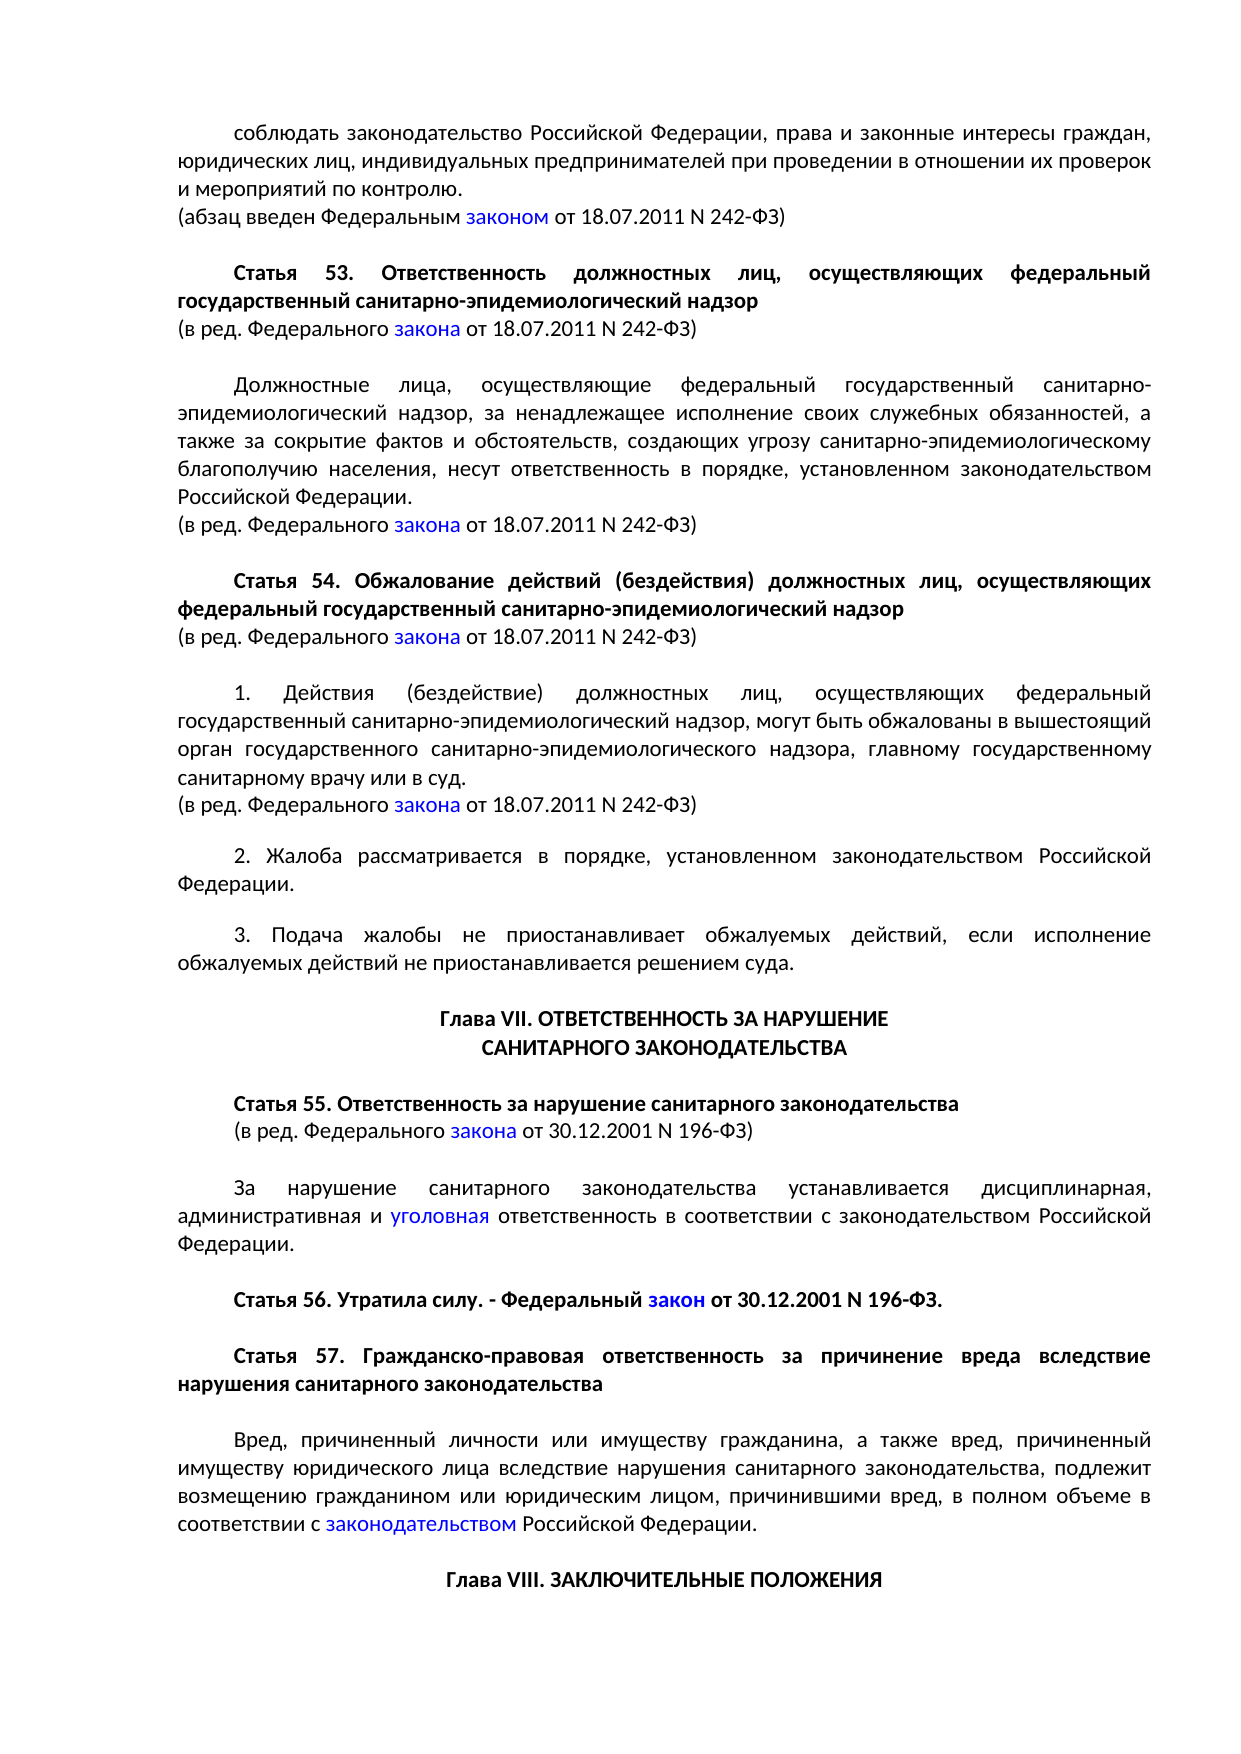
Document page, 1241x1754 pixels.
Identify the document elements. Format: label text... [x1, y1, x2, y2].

text (абзац введен Федеральным законом от 18.07.2011 N 242-ФЗ) [177, 202, 1152, 230]
title Статья 56. Утратила силу. - Федеральный закон от 30.12.2001 N 196-ФЗ. [177, 1285, 1152, 1313]
title САНИТАРНОГО ЗАКОНОДАТЕЛЬСТВА [177, 1033, 1152, 1061]
title Глава VII. ОТВЕТСТВЕННОСТЬ ЗА НАРУШЕНИЕ [177, 1004, 1152, 1033]
text За нарушение санитарного законодательства устанавливается дисциплинарная, административная и уголовная ответственность в соответствии с законодательством Российской Федерации. [177, 1173, 1152, 1257]
text (в ред. Федерального закона от 18.07.2011 N 242-ФЗ) [177, 622, 1152, 651]
title Статья 53. Ответственность должностных лиц, осуществляющих федеральный государственный санитарно-эпидемиологический надзор [177, 258, 1152, 314]
text соблюдать законодательство Российской Федерации, права и законные интересы граждан, юридических лиц, индивидуальных предпринимателей при проведении в отношении их проверок и мероприятий по контролю. [177, 118, 1152, 202]
text 1. Действия (бездействие) должностных лиц, осуществляющих федеральный государственный санитарно-эпидемиологический надзор, могут быть обжалованы в вышестоящий орган государственного санитарно-эпидемиологического надзора, главному государственному санитарному врачу или в суд. [177, 678, 1152, 791]
text (в ред. Федерального закона от 30.12.2001 N 196-ФЗ) [177, 1117, 1152, 1145]
text 3. Подача жалобы не приостанавливает обжалуемых действий, если исполнение обжалуемых действий не приостанавливается решением суда. [177, 921, 1152, 977]
text 2. Жалоба рассматривается в порядке, установленном законодательством Российской Федерации. [177, 842, 1152, 898]
text (в ред. Федерального закона от 18.07.2011 N 242-ФЗ) [177, 314, 1152, 342]
text (в ред. Федерального закона от 18.07.2011 N 242-ФЗ) [177, 510, 1152, 538]
text (в ред. Федерального закона от 18.07.2011 N 242-ФЗ) [177, 791, 1152, 819]
title Статья 54. Обжалование действий (бездействия) должностных лиц, осуществляющих федеральный государственный санитарно-эпидемиологический надзор [177, 566, 1152, 622]
title Статья 57. Гражданско-правовая ответственность за причинение вреда вследствие нарушения санитарного законодательства [177, 1341, 1152, 1397]
title Глава VIII. ЗАКЛЮЧИТЕЛЬНЫЕ ПОЛОЖЕНИЯ [177, 1565, 1152, 1593]
text Должностные лица, осуществляющие федеральный государственный санитарно-эпидемиологический надзор, за ненадлежащее исполнение своих служебных обязанностей, а также за сокрытие фактов и обстоятельств, создающих угрозу санитарно-эпидемиологическому благополучию населения, несут ответственность в порядке, установленном законодательством Российской Федерации. [177, 370, 1152, 510]
title Статья 55. Ответственность за нарушение санитарного законодательства [177, 1089, 1152, 1117]
text Вред, причиненный личности или имуществу гражданина, а также вред, причиненный имуществу юридического лица вследствие нарушения санитарного законодательства, подлежит возмещению гражданином или юридическим лицом, причинившими вред, в полном объеме в соответствии с законодательством Российской Федерации. [177, 1425, 1152, 1537]
